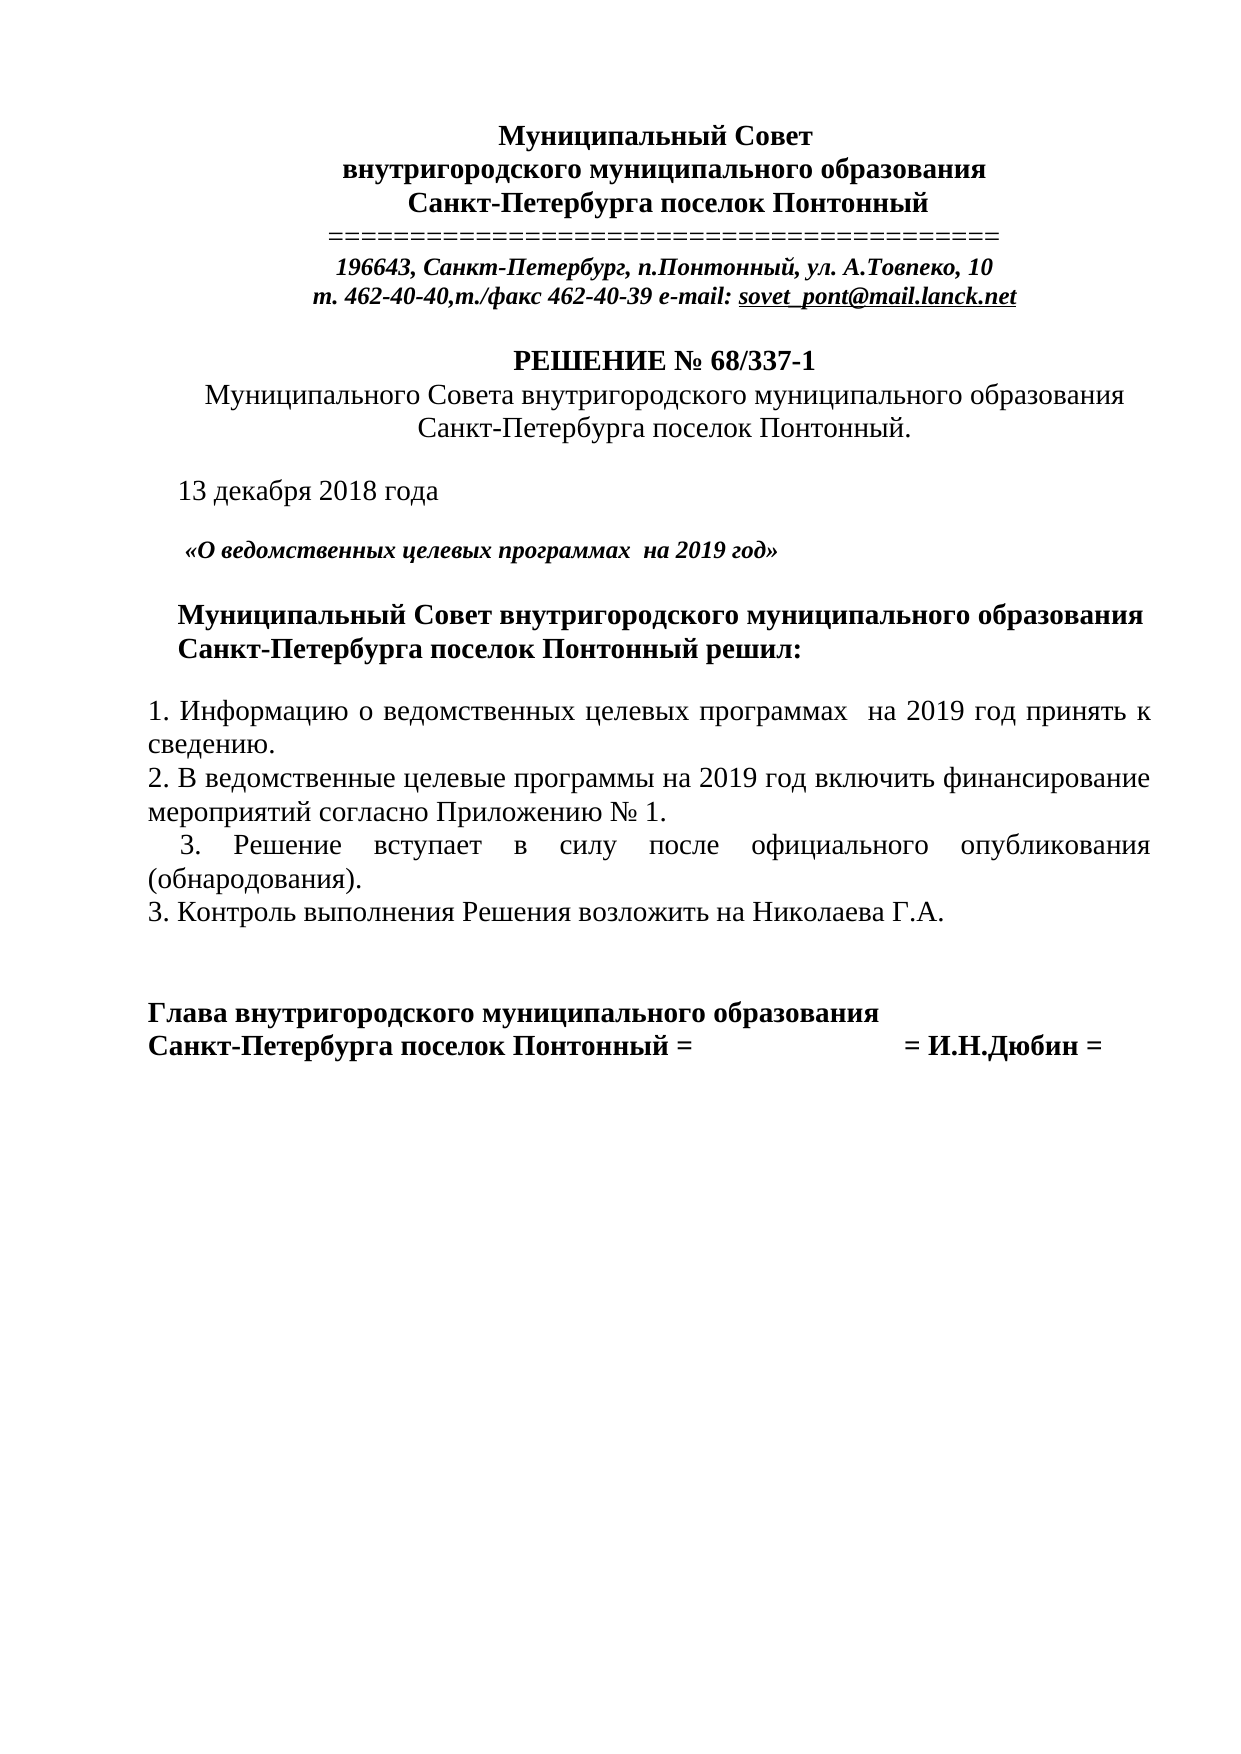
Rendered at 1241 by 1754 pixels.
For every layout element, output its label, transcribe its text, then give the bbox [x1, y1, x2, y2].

text 3. Решение вступает в силу после официального опубликования (обнародования). [148, 827, 1152, 894]
text Муниципального Совета внутригородского муниципального образования [177, 377, 1152, 410]
text Санкт-Петербурга поселок Понтонный = = И.Н.Дюбин = [148, 1028, 1152, 1062]
text Санкт-Петербурга поселок Понтонный. [177, 410, 1152, 444]
text т. 462-40-40,т./факс 462-40-39 e-mail: sovet_pont@mail.lanck.net [177, 281, 1152, 310]
text 2. В ведомственные целевые программы на 2019 год включить финансирование мероприятий согласно Приложению № 1. [148, 760, 1152, 827]
text 3. Контроль выполнения Решения возложить на Николаева Г.А. [148, 894, 1152, 928]
text «О ведомственных целевых программах на 2019 год» [177, 535, 1152, 564]
text Муниципальный Совет внутригородского муниципального образования Санкт-Петербурга поселок Понтонный решил: [177, 597, 1152, 664]
text ========================================= [177, 219, 1152, 252]
text внутригородского муниципального образования [177, 152, 1152, 185]
text 1. Информацию о ведомственных целевых программах на 2019 год принять к сведению. [148, 693, 1152, 760]
text Санкт-Петербурга поселок Понтонный [177, 185, 1152, 219]
text 13 декабря 2018 года [177, 473, 1152, 506]
text 196643, Санкт-Петербург, п.Понтонный, ул. А.Товпеко, 10 [177, 252, 1152, 281]
text РЕШЕНИЕ № 68/337-1 [177, 343, 1152, 377]
text Глава внутригородского муниципального образования [148, 995, 1152, 1028]
text Муниципальный Совет [177, 118, 1152, 152]
